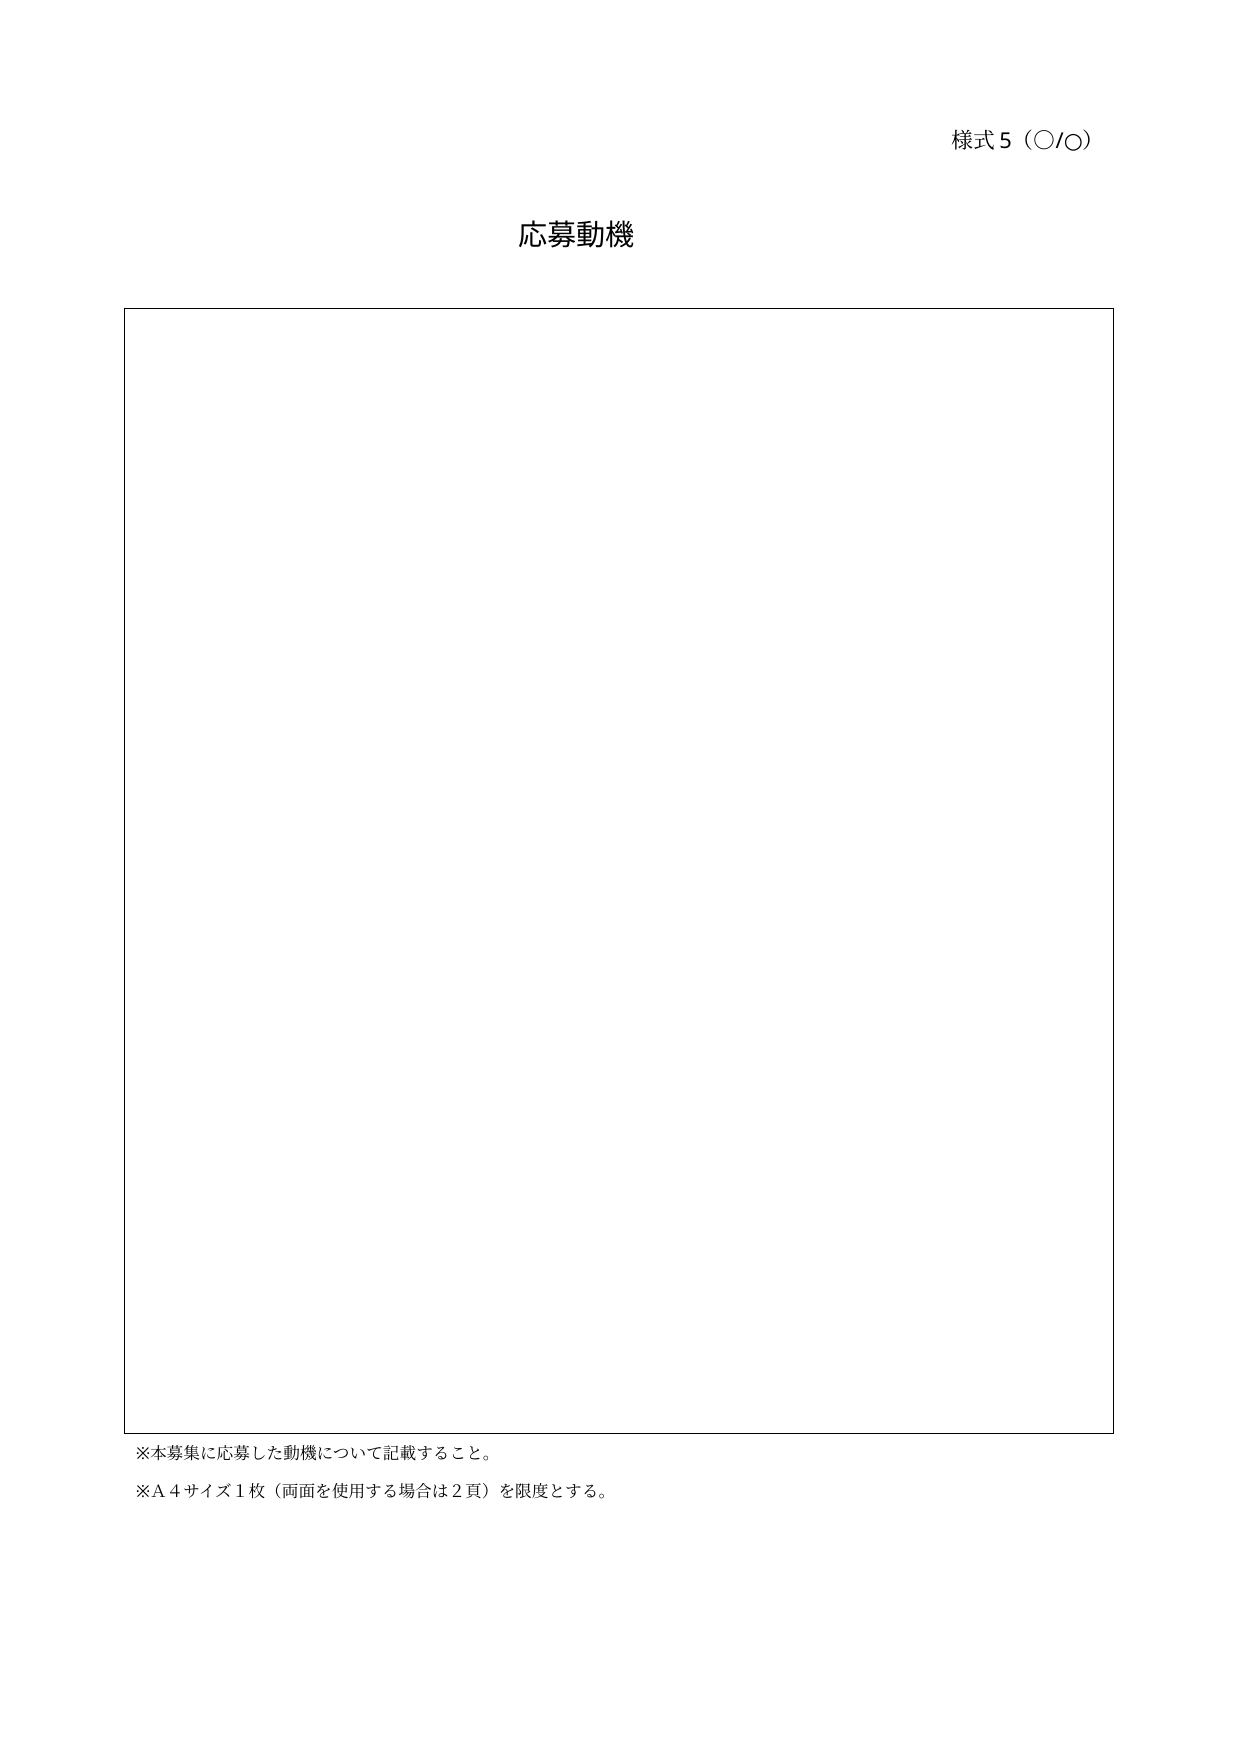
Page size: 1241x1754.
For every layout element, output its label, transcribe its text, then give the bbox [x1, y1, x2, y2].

text 応募動機 [136, 195, 1017, 270]
text 様式5（○/○） [136, 120, 1104, 157]
text ※Ａ４サイズ１枚（両面を使用する場合は２頁）を限度とする。 [136, 1471, 1104, 1509]
text ※本募集に応募した動機について記載すること。 [136, 1434, 1104, 1471]
table_header [125, 309, 1113, 1433]
